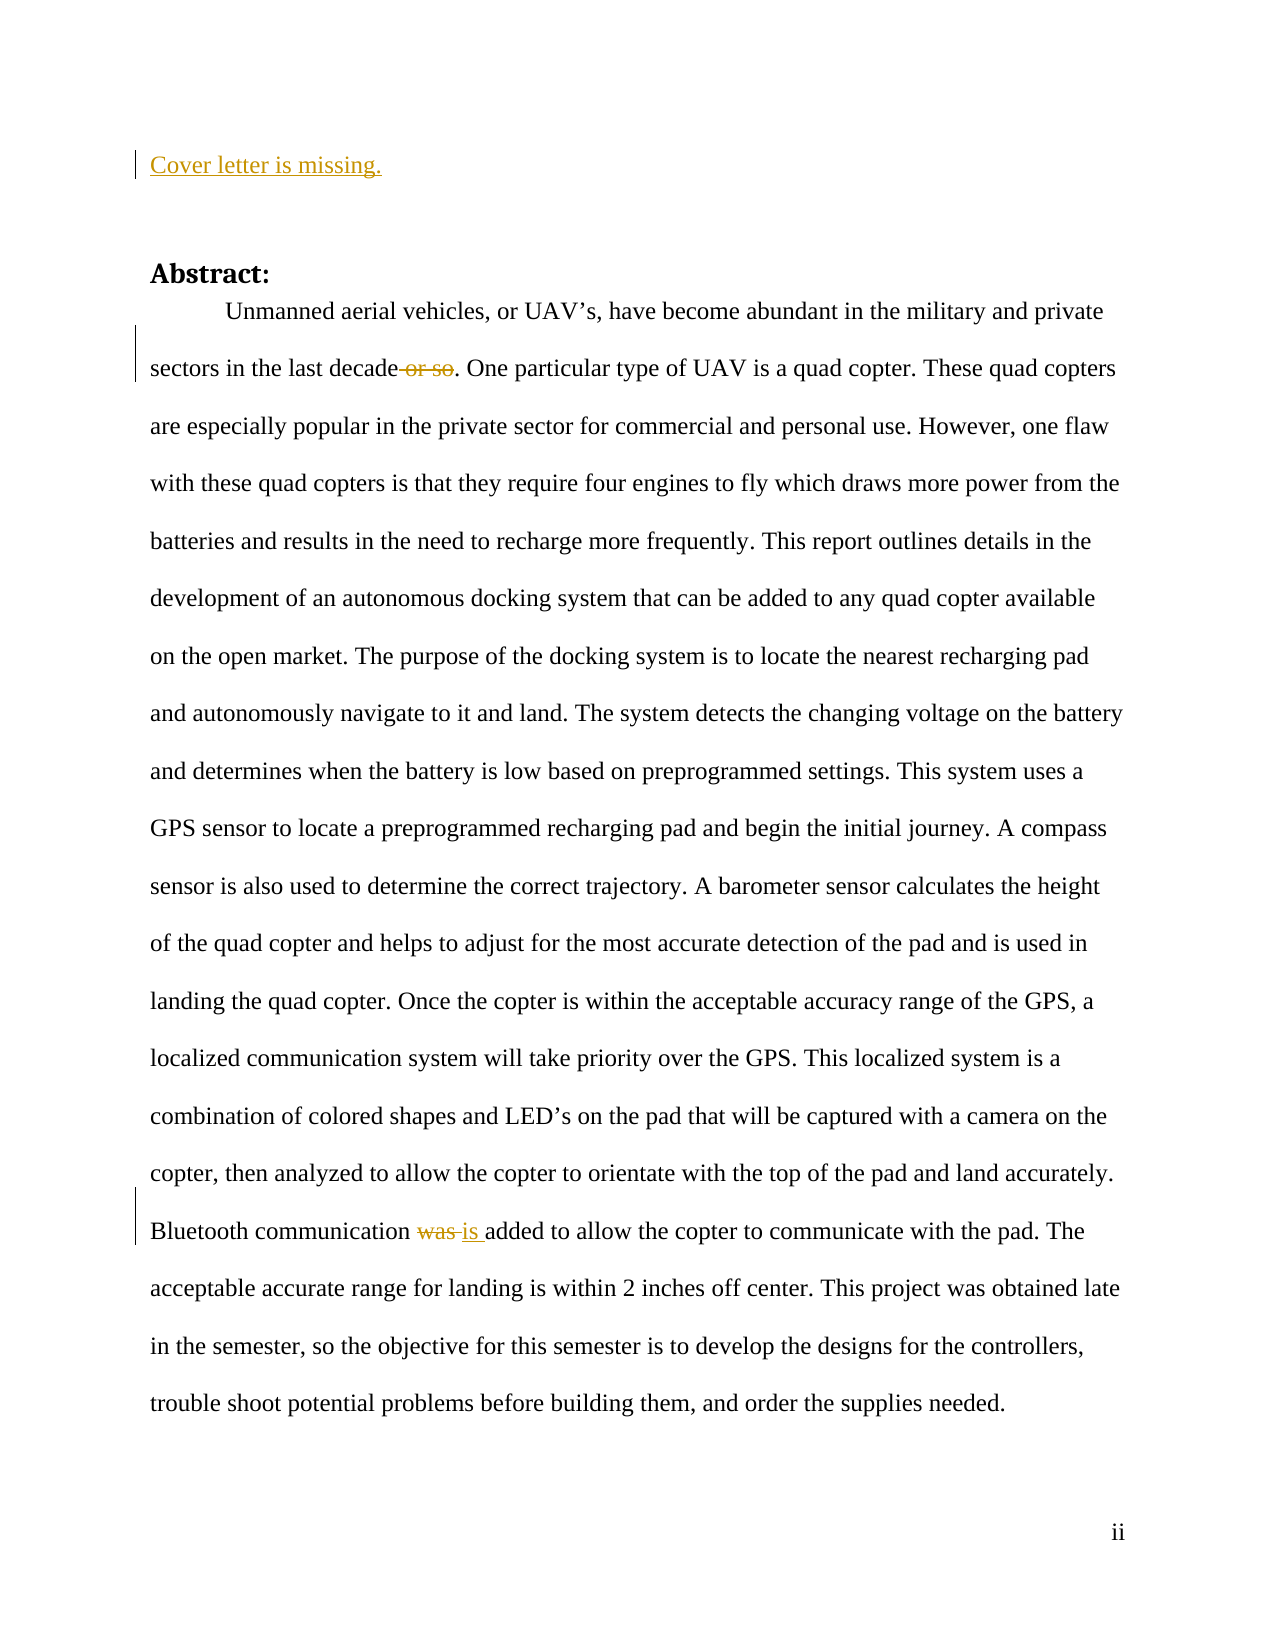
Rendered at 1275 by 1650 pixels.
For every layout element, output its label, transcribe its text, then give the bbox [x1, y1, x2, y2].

subtitle Abstract: [150, 257, 1125, 291]
text Unmanned aerial vehicles, or UAV’s, have become abundant in the military and private sectors in the last decade. One particular type of UAV is a quad copter. These quad copters are especially popular in the private sector for commercial and personal use. However, one flaw with these quad copters is that they require four engines to fly which draws more power from the batteries and results in the need to recharge more frequently. This report outlines details in the development of an autonomous docking system that can be added to any quad copter available on the open market. The purpose of the docking system is to locate the nearest recharging pad and autonomously navigate to it and land. The system detects the changing voltage on the battery and determines when the battery is low based on preprogrammed settings. This system uses a GPS sensor to locate a preprogrammed recharging pad and begin the initial journey. A compass sensor is also used to determine the correct trajectory. A barometer sensor calculates the height of the quad copter and helps to adjust for the most accurate detection of the pad and is used in landing the quad copter. Once the copter is within the acceptable accuracy range of the GPS, a localized communication system will take priority over the GPS. This localized system is a combination of colored shapes and LED’s on the pad that will be captured with a camera on the copter, then analyzed to allow the copter to orientate with the top of the pad and land accurately. Bluetooth communication added to allow the copter to communicate with the pad. The acceptable accurate range for landing is within 2 inches off center. This project was obtained late in the semester, so the objective for this semester is to develop the designs for the controllers, trouble shoot potential problems before building them, and order the supplies needed. [150, 296, 1125, 1417]
